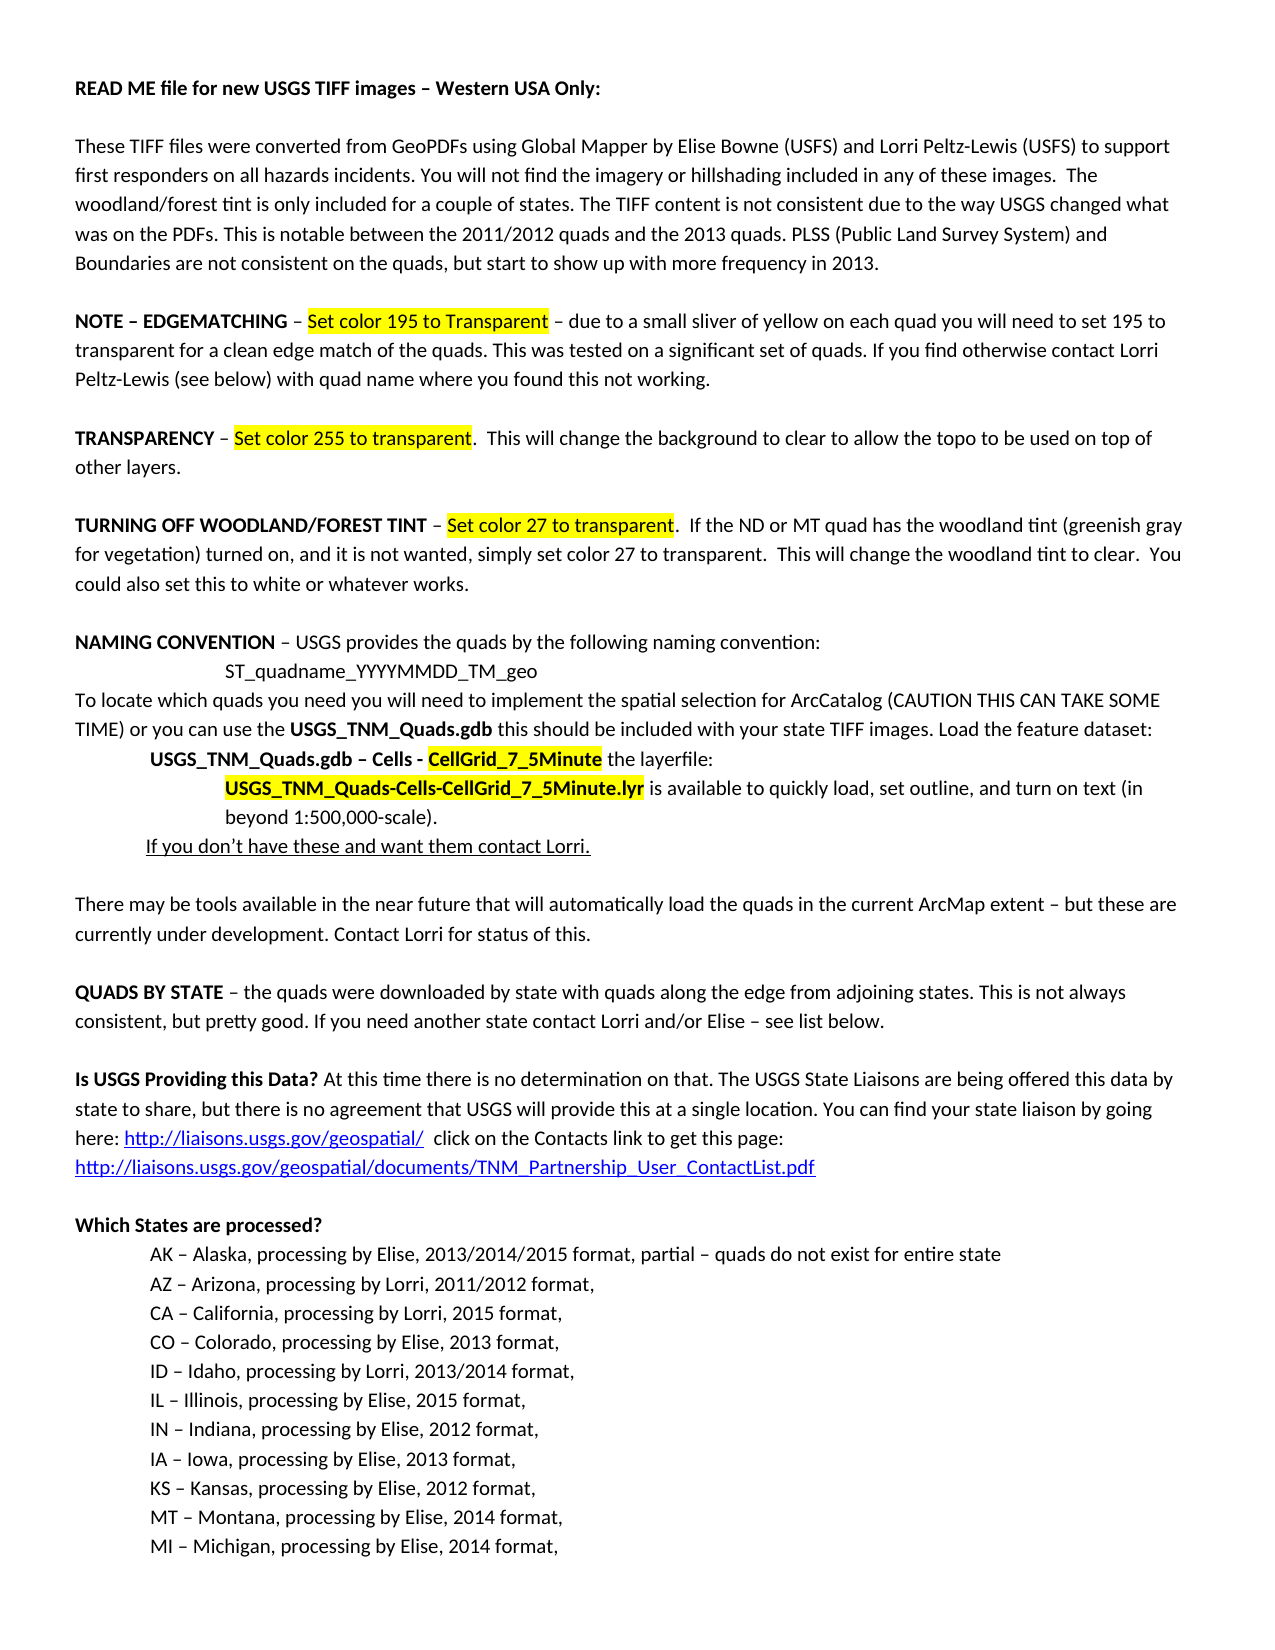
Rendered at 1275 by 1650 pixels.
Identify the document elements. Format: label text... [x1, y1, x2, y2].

text ST_quadname_YYYYMMDD_TM_geo [75, 658, 1200, 684]
text MI – Michigan, processing by Elise, 2014 format, [150, 1533, 1200, 1559]
text If you don’t have these and want them contact Lorri. [75, 833, 1200, 859]
text To locate which quads you need you will need to implement the spatial selection for ArcCatalog (CAUTION THIS CAN TAKE SOME TIME) or you can use the USGS_TNM_Quads.gdb this should be included with your state TIFF images. Load the feature dataset: [75, 687, 1200, 742]
text IN – Indiana, processing by Elise, 2012 format, [150, 1417, 1200, 1442]
text AZ – Arizona, processing by Lorri, 2011/2012 format, [150, 1271, 1200, 1296]
text KS – Kansas, processing by Elise, 2012 format, [150, 1475, 1200, 1500]
text TRANSPARENCY – Set color 255 to transparent. This will change the background to clear to allow the topo to be used on top of other layers. [75, 425, 1200, 479]
text USGS_TNM_Quads-Cells-CellGrid_7_5Minute.lyr is available to quickly load, set outline, and turn on text (in beyond 1:500,000-scale). [225, 775, 1200, 829]
text NOTE – EDGEMATCHING – Set color 195 to Transparent – due to a small sliver of yellow on each quad you will need to set 195 to transparent for a clean edge match of the quads. This was tested on a significant set of quads. If you find otherwise contact Lorri Peltz-Lewis (see below) with quad name where you found this not working. [75, 308, 1200, 392]
text MT – Montana, processing by Elise, 2014 format, [150, 1504, 1200, 1529]
text IL – Illinois, processing by Elise, 2015 format, [150, 1387, 1200, 1413]
text TURNING OFF WOODLAND/FOREST TINT – Set color 27 to transparent. If the ND or MT quad has the woodland tint (greenish gray for vegetation) turned on, and it is not wanted, simply set color 27 to transparent. This will change the woodland tint to clear. You could also set this to white or whatever works. [75, 512, 1200, 596]
text There may be tools available in the near future that will automatically load the quads in the current ArcMap extent – but these are currently under development. Contact Lorri for status of this. [75, 892, 1200, 946]
text ID – Idaho, processing by Lorri, 2013/2014 format, [150, 1358, 1200, 1384]
text USGS_TNM_Quads.gdb – Cells - CellGrid_7_5Minute the layerfile: [75, 746, 428, 771]
text CA – California, processing by Lorri, 2015 format, [150, 1300, 1200, 1325]
text IA – Iowa, processing by Elise, 2013 format, [150, 1446, 1200, 1471]
text NAMING CONVENTION – USGS provides the quads by the following naming convention: [75, 629, 1200, 654]
text Which States are processed? [75, 1212, 1200, 1238]
text These TIFF files were converted from GeoPDFs using Global Mapper by Elise Bowne (USFS) and Lorri Peltz-Lewis (USFS) to support first responders on all hazards incidents. You will not find the imagery or hillshading included in any of these images. The woodland/forest tint is only included for a couple of states. The TIFF content is not consistent due to the way USGS changed what was on the PDFs. This is notable between the 2011/2012 quads and the 2013 quads. PLSS (Public Land Survey System) and Boundaries are not consistent on the quads, but start to show up with more frequency in 2013. [75, 133, 1200, 275]
text Is USGS Providing this Data? At this time there is no determination on that. The USGS State Liaisons are being offered this data by state to share, but there is no agreement that USGS will provide this at a single location. You can find your state liaison by going here: http://liaisons.usgs.gov/geospatial/ click on the Contacts link to get this page: http://liaisons.usgs.gov/geospatial/documents/TNM_Partnership_User_ContactList.pdf [75, 1067, 1200, 1179]
text QUADS BY STATE – the quads were downloaded by state with quads along the edge from adjoining states. This is not always consistent, but pretty good. If you need another state contact Lorri and/or Elise – see list below. [75, 979, 1200, 1034]
text CO – Colorado, processing by Elise, 2013 format, [150, 1329, 1200, 1354]
text USGS_TNM_Quads.gdb – Cells - CellGrid_7_5Minute the layerfile: [602, 746, 1200, 771]
text AK – Alaska, processing by Elise, 2013/2014/2015 format, partial – quads do not exist for entire state [150, 1242, 1200, 1267]
text READ ME file for new USGS TIFF images – Western USA Only: [75, 75, 1200, 100]
